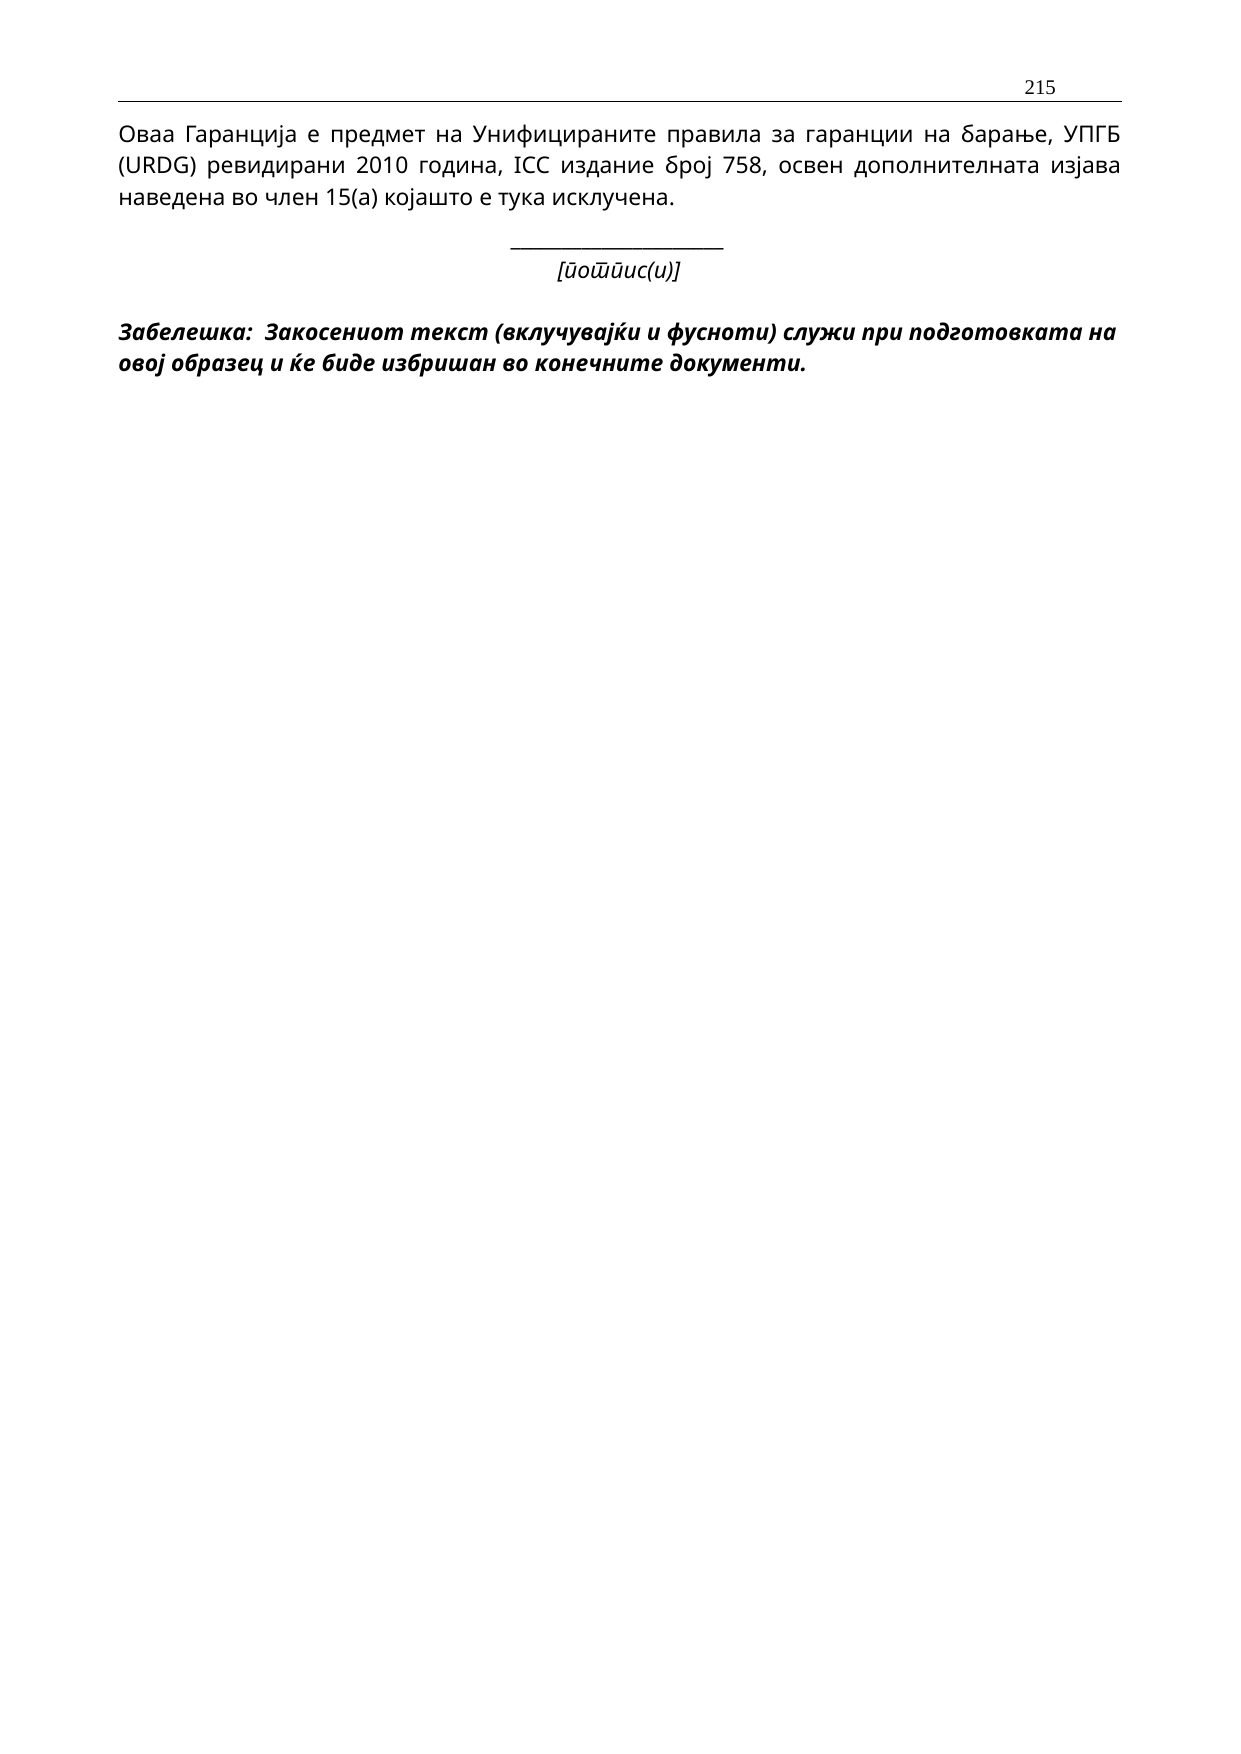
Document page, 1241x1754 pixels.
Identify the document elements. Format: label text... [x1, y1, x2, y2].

text _____________________ [потпис(и)] [118, 222, 1122, 285]
text Оваа Гаранција е предмет на Унифицираните правила за гаранции на барање, УПГБ (URDG) ревидирани 2010 година, ICC издание број 758, освен дополнителната изјава наведена во член 15(а) којашто е тука исклучена. [118, 118, 1122, 212]
text Забелешка: Закосениот текст (вклучувајќи и фусноти) служи при подготовката на овој образец и ќе биде избришан во конечните документи. [118, 285, 1122, 378]
